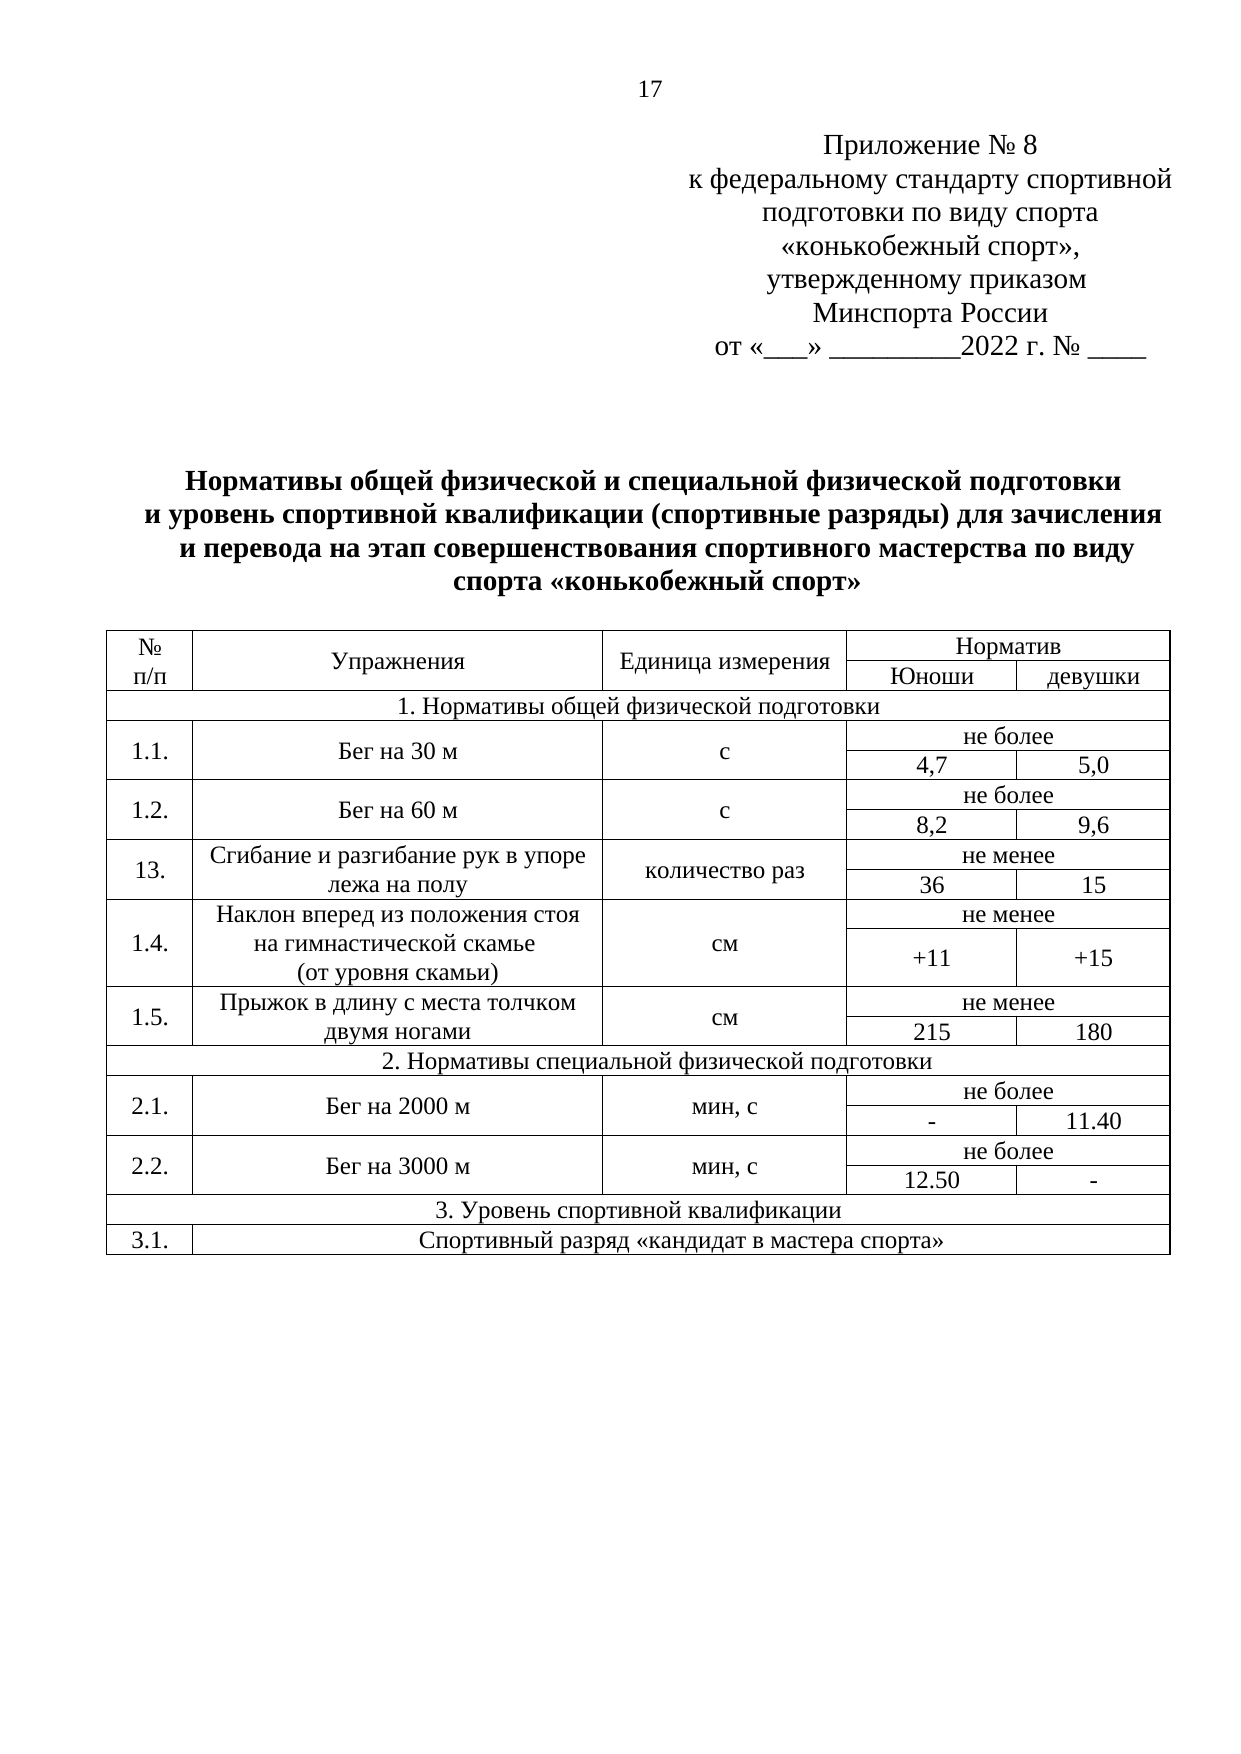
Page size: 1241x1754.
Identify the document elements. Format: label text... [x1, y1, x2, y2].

table_cell 2. Нормативы специальной физической подготовки [107, 1046, 1169, 1075]
table_cell 1.5. [107, 987, 192, 1045]
table_cell 36 [847, 870, 1016, 898]
table_cell мин, с [603, 1136, 846, 1194]
table_header Норматив [847, 631, 1169, 660]
table_cell см [603, 900, 846, 986]
table_header № п/п [107, 631, 192, 690]
table_cell количество раз [603, 840, 846, 898]
table_cell не более [847, 721, 1169, 749]
text от «___» _________2022 г. № ____ [679, 328, 1181, 362]
table_cell Спортивный разряд «кандидат в мастера спорта» [193, 1225, 1169, 1254]
table_cell 12.50 [847, 1166, 1016, 1194]
table_cell 4,7 [847, 751, 1016, 779]
table_cell Бег на 3000 м [193, 1136, 602, 1194]
table_cell не более [847, 780, 1169, 809]
text Нормативы общей физической и специальной физической подготовки и уровень спортивной квалификации (спортивные разряды) для зачисления и перевода на этап совершенствования спортивного мастерства по виду спорта «конькобежный спорт» [133, 463, 1181, 597]
table_cell 215 [847, 1017, 1016, 1045]
table_cell не менее [847, 900, 1169, 928]
table_cell 3. Уровень спортивной квалификации [107, 1195, 1169, 1224]
table_cell Юноши [847, 661, 1016, 690]
table_cell Наклон вперед из положения стоя на гимнастической скамье (от уровня скамьи) [193, 900, 602, 986]
table_header Упражнения [193, 631, 602, 690]
table_cell 1.2. [107, 780, 192, 839]
table_cell с [603, 780, 846, 839]
table_cell девушки [1017, 661, 1169, 690]
table_cell мин, с [603, 1076, 846, 1135]
table_cell Бег на 2000 м [193, 1076, 602, 1135]
table_cell 2.2. [107, 1136, 192, 1194]
table_cell не более [847, 1076, 1169, 1105]
table_cell см [603, 987, 846, 1045]
table_cell 2.1. [107, 1076, 192, 1135]
table_cell - [1017, 1166, 1169, 1194]
table_cell Прыжок в длину с места толчком двумя ногами [193, 987, 602, 1045]
table_cell 11.40 [1017, 1106, 1169, 1135]
table_cell 8,2 [847, 810, 1016, 839]
table_cell 9,6 [1017, 810, 1169, 839]
table_cell 3.1. [107, 1225, 192, 1254]
table_cell 5,0 [1017, 751, 1169, 779]
table_cell - [847, 1106, 1016, 1135]
table_cell +15 [1017, 929, 1169, 986]
table_cell 1. Нормативы общей физической подготовки [107, 691, 1169, 720]
table_cell 15 [1017, 870, 1169, 898]
table_cell не менее [847, 987, 1169, 1016]
table_cell не более [847, 1136, 1169, 1164]
text Приложение № 8 [679, 127, 1181, 161]
table_cell 1.4. [107, 900, 192, 986]
table_cell Бег на 30 м [193, 721, 602, 779]
table_cell 180 [1017, 1017, 1169, 1045]
table_cell Бег на 60 м [193, 780, 602, 839]
table_cell 13. [107, 840, 192, 898]
table_cell Сгибание и разгибание рук в упоре лежа на полу [193, 840, 602, 898]
table_cell с [603, 721, 846, 779]
table_header Единица измерения [603, 631, 846, 690]
text к федеральному стандарту спортивной подготовки по виду спорта «конькобежный спорт», утвержденному приказом Минспорта России [679, 161, 1181, 328]
table_cell 1.1. [107, 721, 192, 779]
table_cell не менее [847, 840, 1169, 869]
table_cell +11 [847, 929, 1016, 986]
